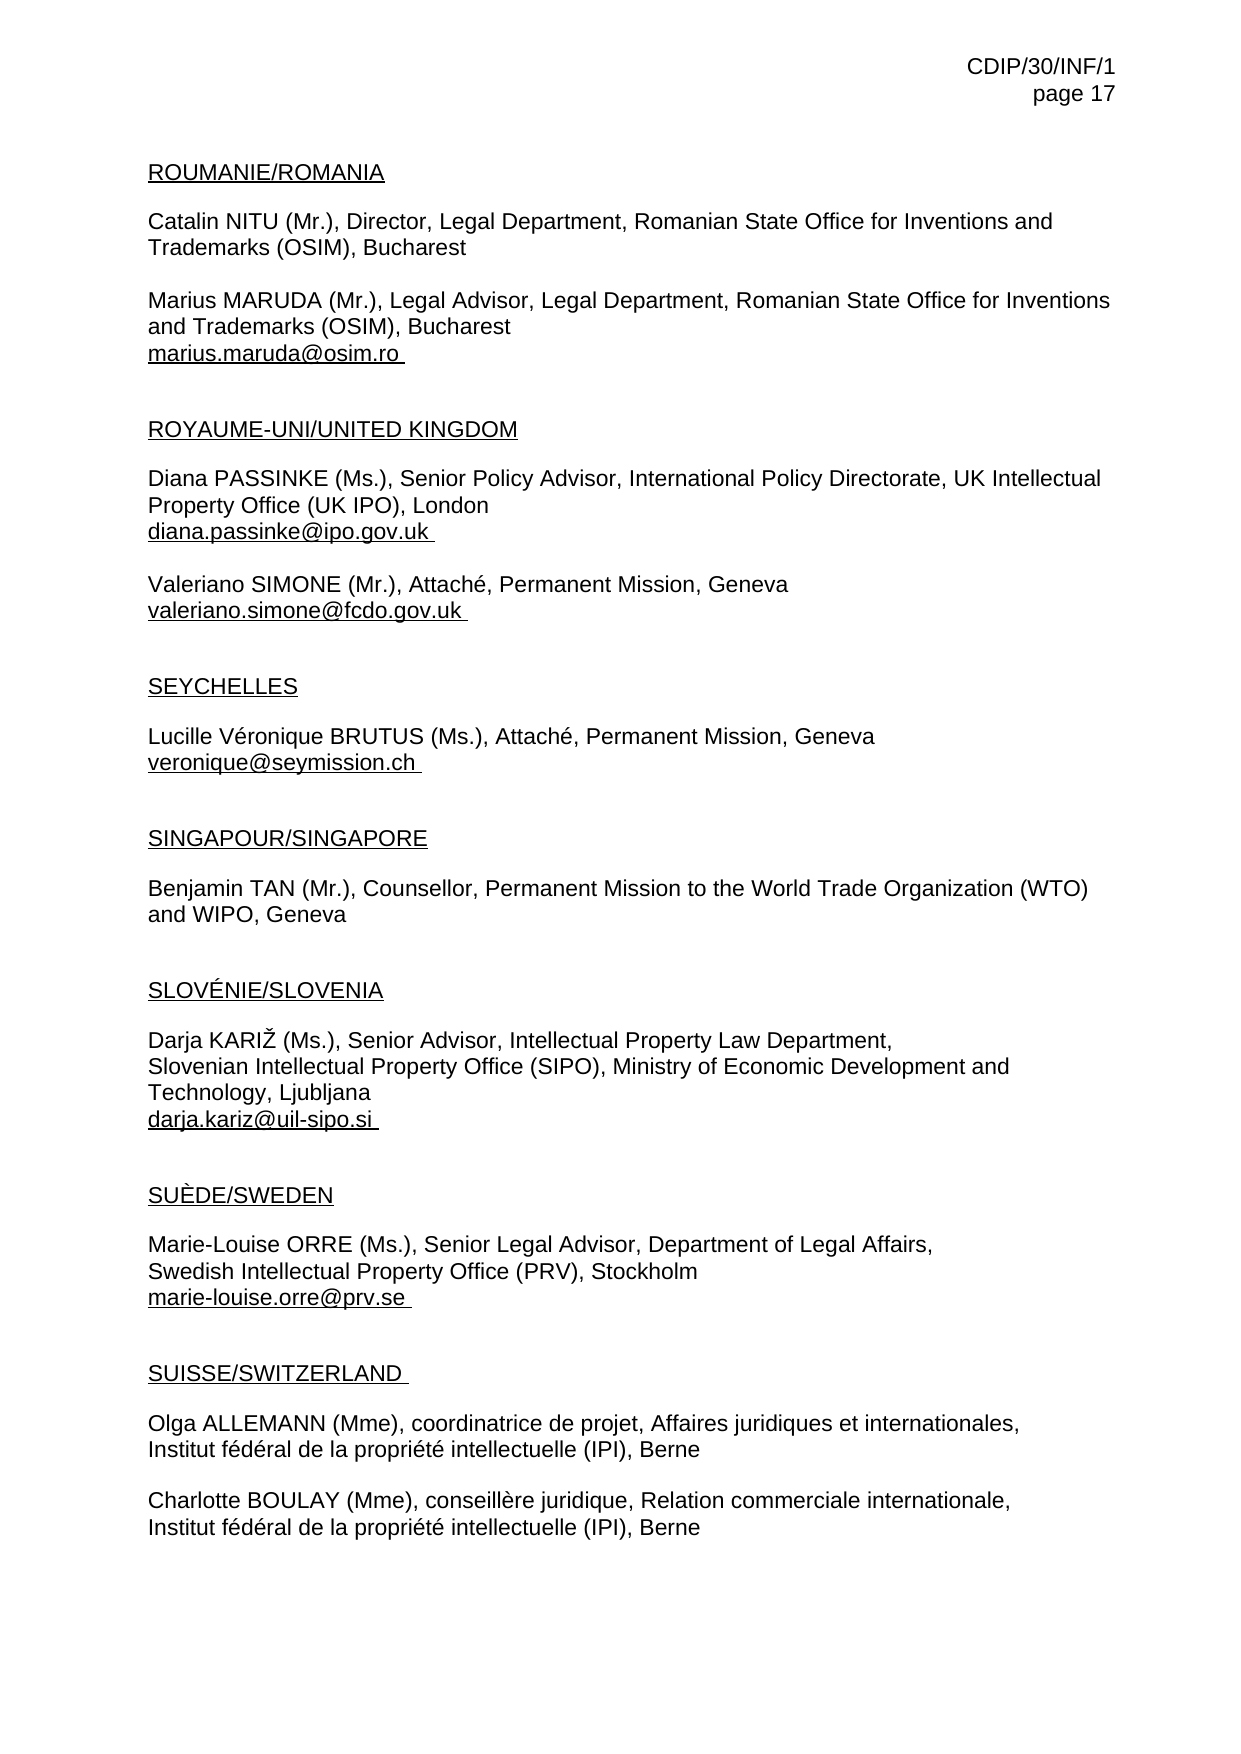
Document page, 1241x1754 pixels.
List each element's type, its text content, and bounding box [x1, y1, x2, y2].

text valeriano.simone@fcdo.gov.uk [148, 597, 1116, 623]
text Lucille Véronique BRUTUS (Ms.), Attaché, Permanent Mission, Geneva [148, 723, 1116, 749]
text Charlotte BOULAY (Mme), conseillère juridique, Relation commerciale internationale, Institut fédéral de la propriété intellectuelle (IPI), Berne [148, 1487, 1116, 1540]
text marie-louise.orre@prv.se [148, 1284, 1116, 1310]
text Benjamin TAN (Mr.), Counsellor, Permanent Mission to the World Trade Organization (WTO) and WIPO, Geneva [148, 874, 1116, 927]
subtitle ROYAUME-UNI/UNITED KINGDOM [148, 416, 1116, 442]
text Marius MARUDA (Mr.), Legal Advisor, Legal Department, Romanian State Office for Inventions and Trademarks (OSIM), Bucharest [148, 287, 1116, 339]
text diana.passinke@ipo.gov.uk [148, 518, 1116, 544]
subtitle SLOVÉNIE/SLOVENIA [148, 977, 1116, 1004]
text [148, 1436, 1116, 1462]
text Marie-Louise ORRE (Ms.), Senior Legal Advisor, Department of Legal Affairs, Swedish Intellectual Property Office (PRV), Stockholm [148, 1231, 1116, 1284]
text marius.maruda@osim.ro [148, 339, 1116, 366]
text darja.kariz@uil-sipo.si [148, 1106, 1116, 1132]
subtitle SUISSE/SWITZERLAND [148, 1360, 1116, 1387]
text Olga ALLEMANN (Mme), coordinatrice de projet, Affaires juridiques et internationales, [148, 1409, 1116, 1436]
subtitle SINGAPOUR/SINGAPORE [148, 825, 1116, 852]
subtitle SUÈDE/SWEDEN [148, 1182, 1116, 1208]
text Valeriano SIMONE (Mr.), Attaché, Permanent Mission, Geneva [148, 571, 1116, 597]
text veronique@seymission.ch [148, 749, 1116, 775]
text Diana PASSINKE (Ms.), Senior Policy Advisor, International Policy Directorate, UK Intellectual Property Office (UK IPO), London [148, 465, 1116, 518]
text Catalin NITU (Mr.), Director, Legal Department, Romanian State Office for Inventions and Trademarks (OSIM), Bucharest [148, 208, 1116, 261]
subtitle SEYCHELLES [148, 673, 1116, 700]
text Darja KARIŽ (Ms.), Senior Advisor, Intellectual Property Law Department, Slovenian Intellectual Property Office (SIPO), Ministry of Economic Development and Technology, Ljubljana [148, 1027, 1116, 1106]
subtitle ROUMANIE/ROMANIA [148, 158, 1116, 185]
